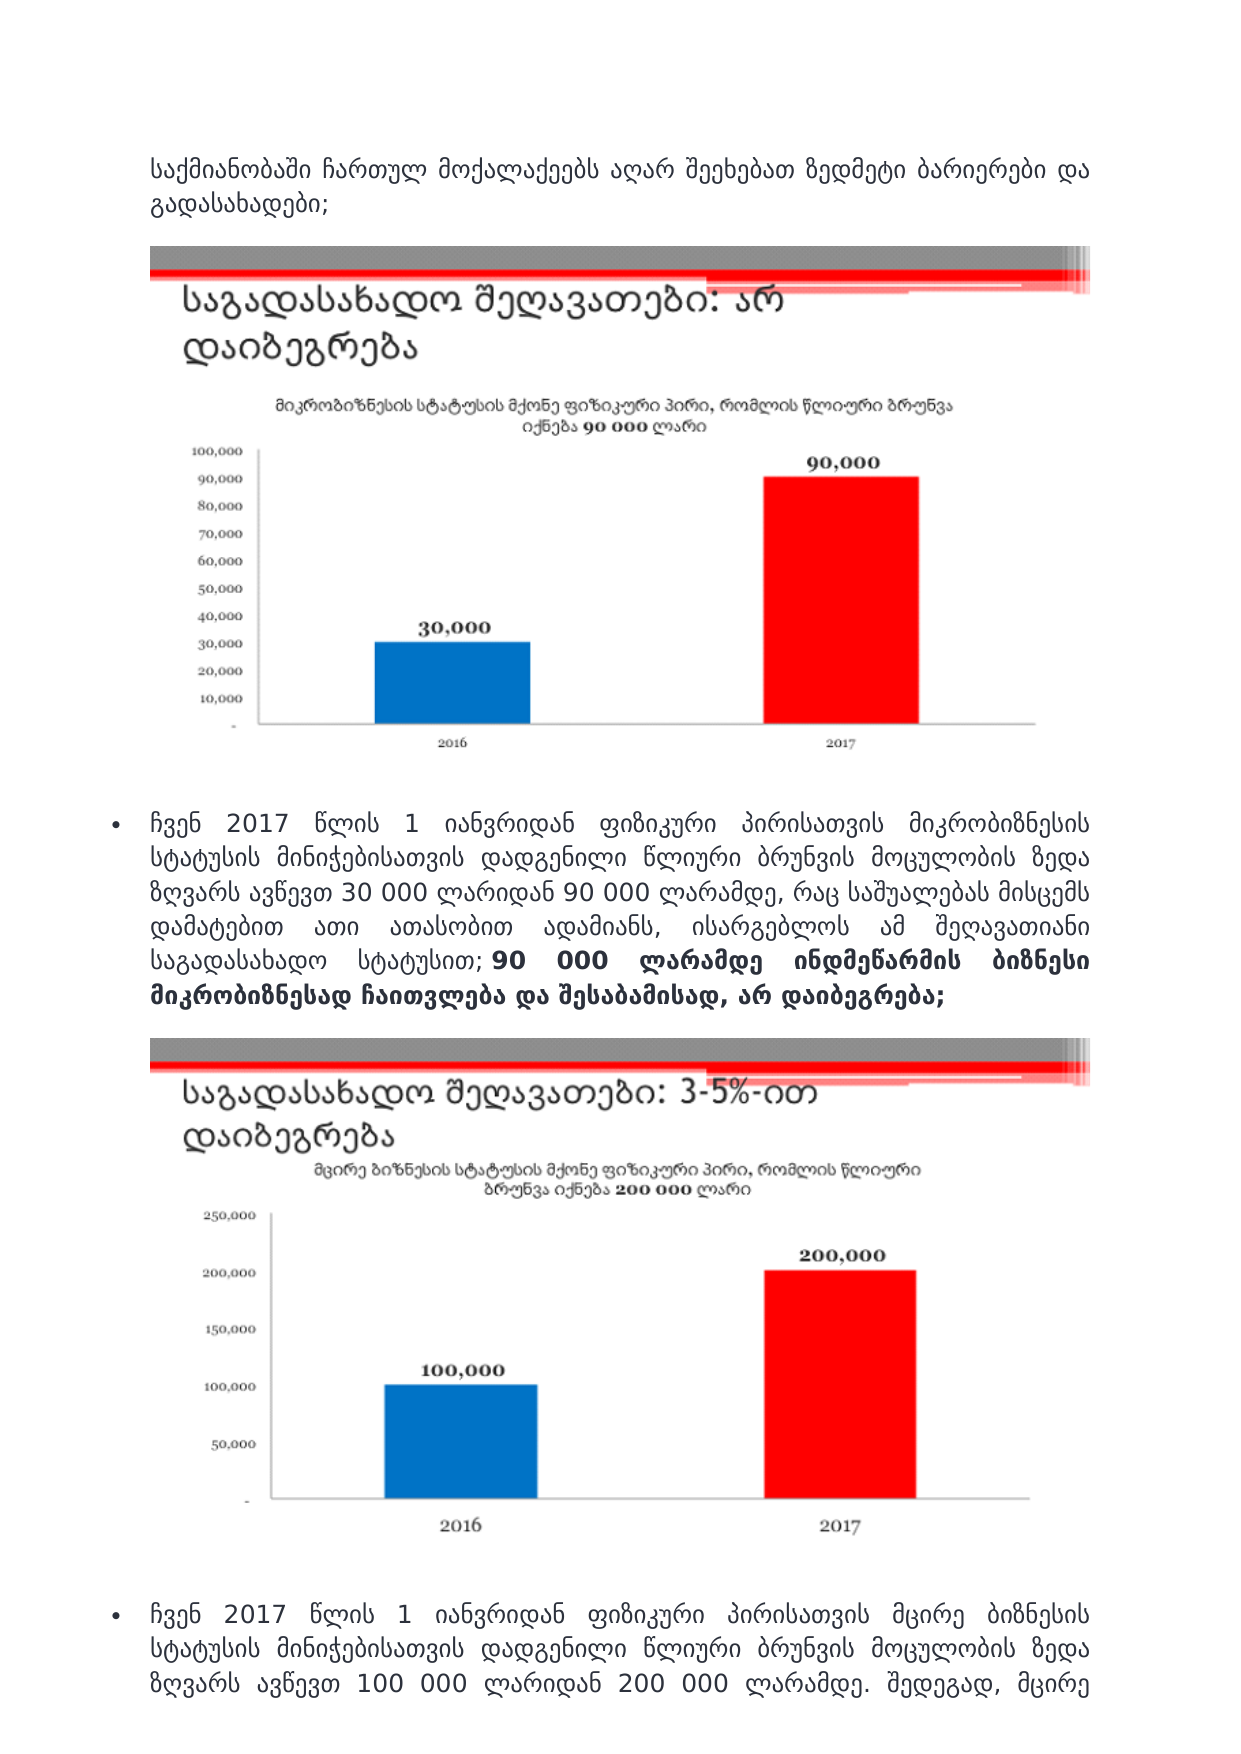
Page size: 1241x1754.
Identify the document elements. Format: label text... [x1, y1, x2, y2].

list ჩვენ 2017 წლის 1 იანვრიდან ფიზიკური პირისათვის მიკრობიზნესის სტატუსის მინიჭებისათვის დადგენილი წლიური ბრუნვის მოცულობის ზედა ზღვარს ავწევთ 30 000 ლარიდან 90 000 ლარამდე, რაც საშუალებას მისცემს დამატებით ათი ათასობით ადამიანს, ისარგებლოს ამ შეღავათიანი საგადასახადო სტატუსით; 90 000 ლარამდე ინდმეწარმის ბიზნესი მიკრობიზნესად ჩაითვლება და შესაბამისად, არ დაიბეგრება; [112, 804, 1090, 1010]
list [112, 150, 1090, 219]
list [112, 1595, 1090, 1698]
picture [150, 1038, 1091, 1567]
picture [150, 246, 1091, 776]
